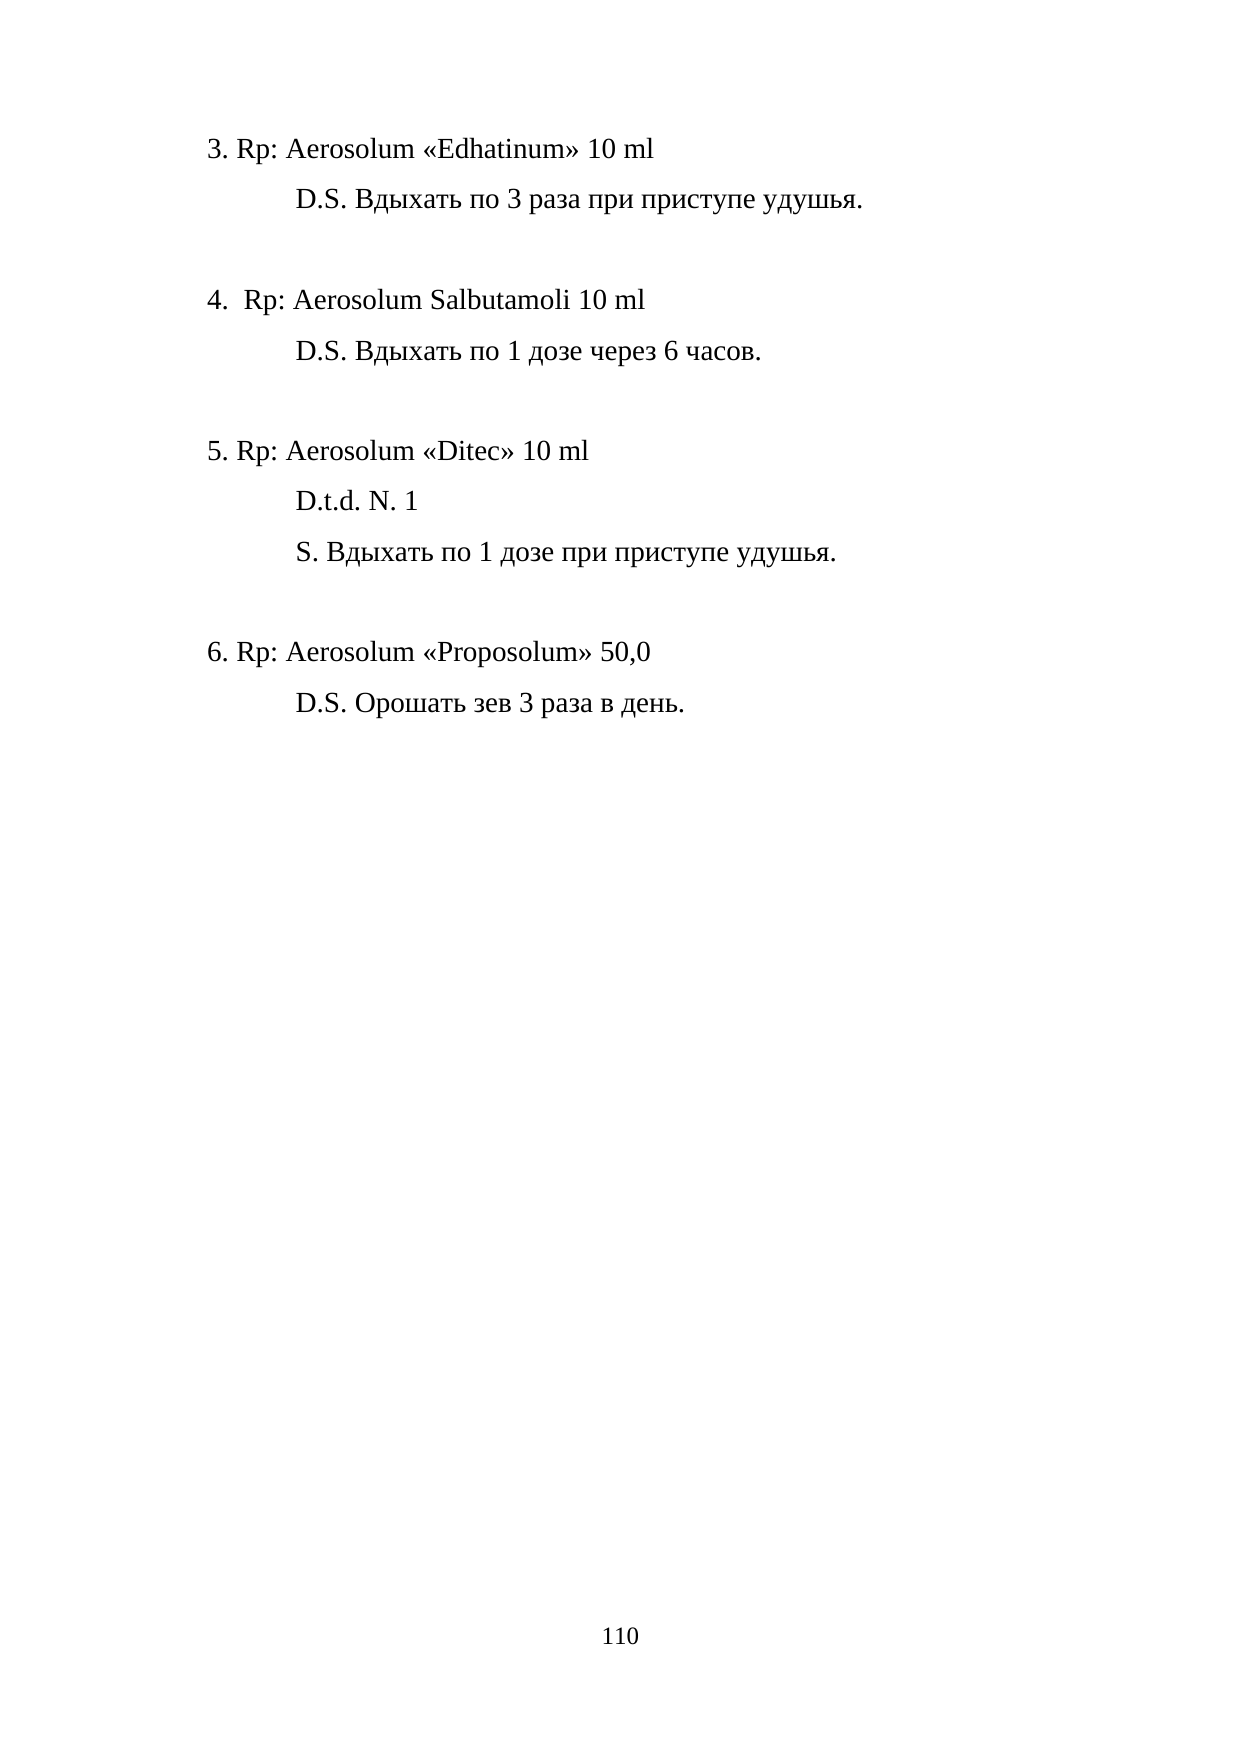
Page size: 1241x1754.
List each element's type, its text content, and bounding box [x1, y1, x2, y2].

text S. Вдыхать по 1 дозе при приступе удушья. [207, 534, 1122, 567]
text 6. Rp: Aerosolum «Proposolum» 50,0 [118, 634, 1122, 668]
text D.S. Вдыхать по 1 дозе через 6 часов. [207, 333, 1122, 366]
text D.S. Орошать зев 3 раза в день. [207, 685, 1122, 718]
text 3. Rp: Aerosolum «Edhatinum» 10 ml [118, 131, 1122, 165]
text D.t.d. N. 1 [207, 483, 1122, 517]
text 4. Rp: Aerosolum Salbutamoli 10 ml [118, 282, 1122, 316]
text D.S. Вдыхать по 3 раза при приступе удушья. [207, 182, 1122, 215]
text 5. Rp: Aerosolum «Ditec» 10 ml [118, 433, 1122, 467]
